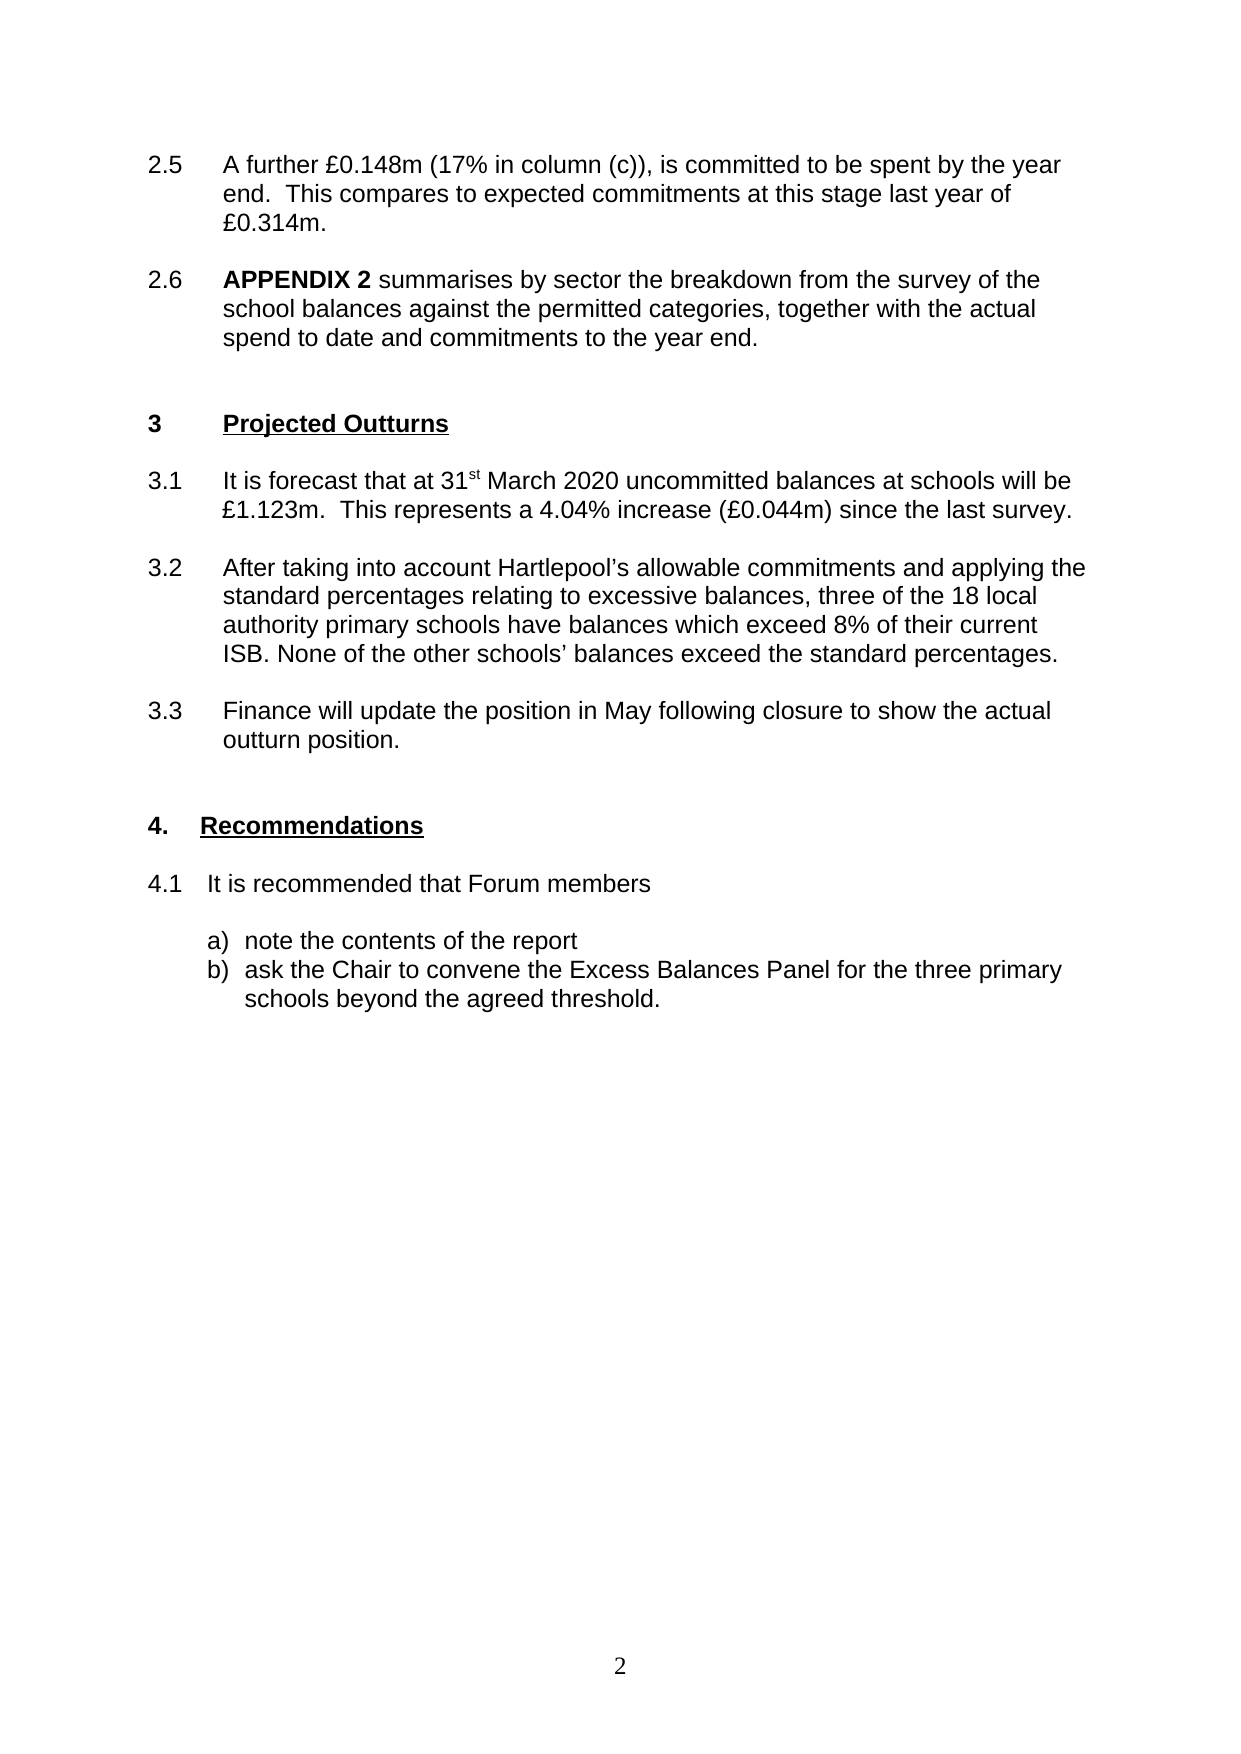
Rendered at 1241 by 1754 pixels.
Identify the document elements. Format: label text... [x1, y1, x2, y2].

list Projected Outturns [148, 409, 1092, 437]
text 4.1 It is recommended that Forum members [148, 869, 1092, 897]
list It is forecast that at 31st March 2020 uncommitted balances at schools will be [148, 466, 1092, 495]
list After taking into account Hartlepool’s allowable commitments and applying the standard percentages relating to excessive balances, three of the 18 local authority primary schools have balances which exceed 8% of their current ISB. None of the other schools’ balances exceed the standard percentages. [148, 552, 1092, 667]
text 2.6 APPENDIX 2 summarises by sector the breakdown from the survey of the school balances against the permitted categories, together with the actual spend to date and commitments to the year end. [148, 265, 1092, 351]
list note the contents of the report [207, 926, 1092, 955]
list ask the Chair to convene the Excess Balances Panel for the three primary schools beyond the agreed threshold. [207, 955, 1092, 1012]
text £1.123m. This represents a 4.04% increase (£0.044m) since the last survey. [222, 495, 1092, 524]
list Finance will update the position in May following closure to show the actual outturn position. [148, 696, 1092, 754]
text 2.5 A further £0.148m (17% in column (c)), is committed to be spent by the year end. This compares to expected commitments at this stage last year of £0.314m. [148, 150, 1092, 236]
list Recommendations [148, 811, 1092, 840]
